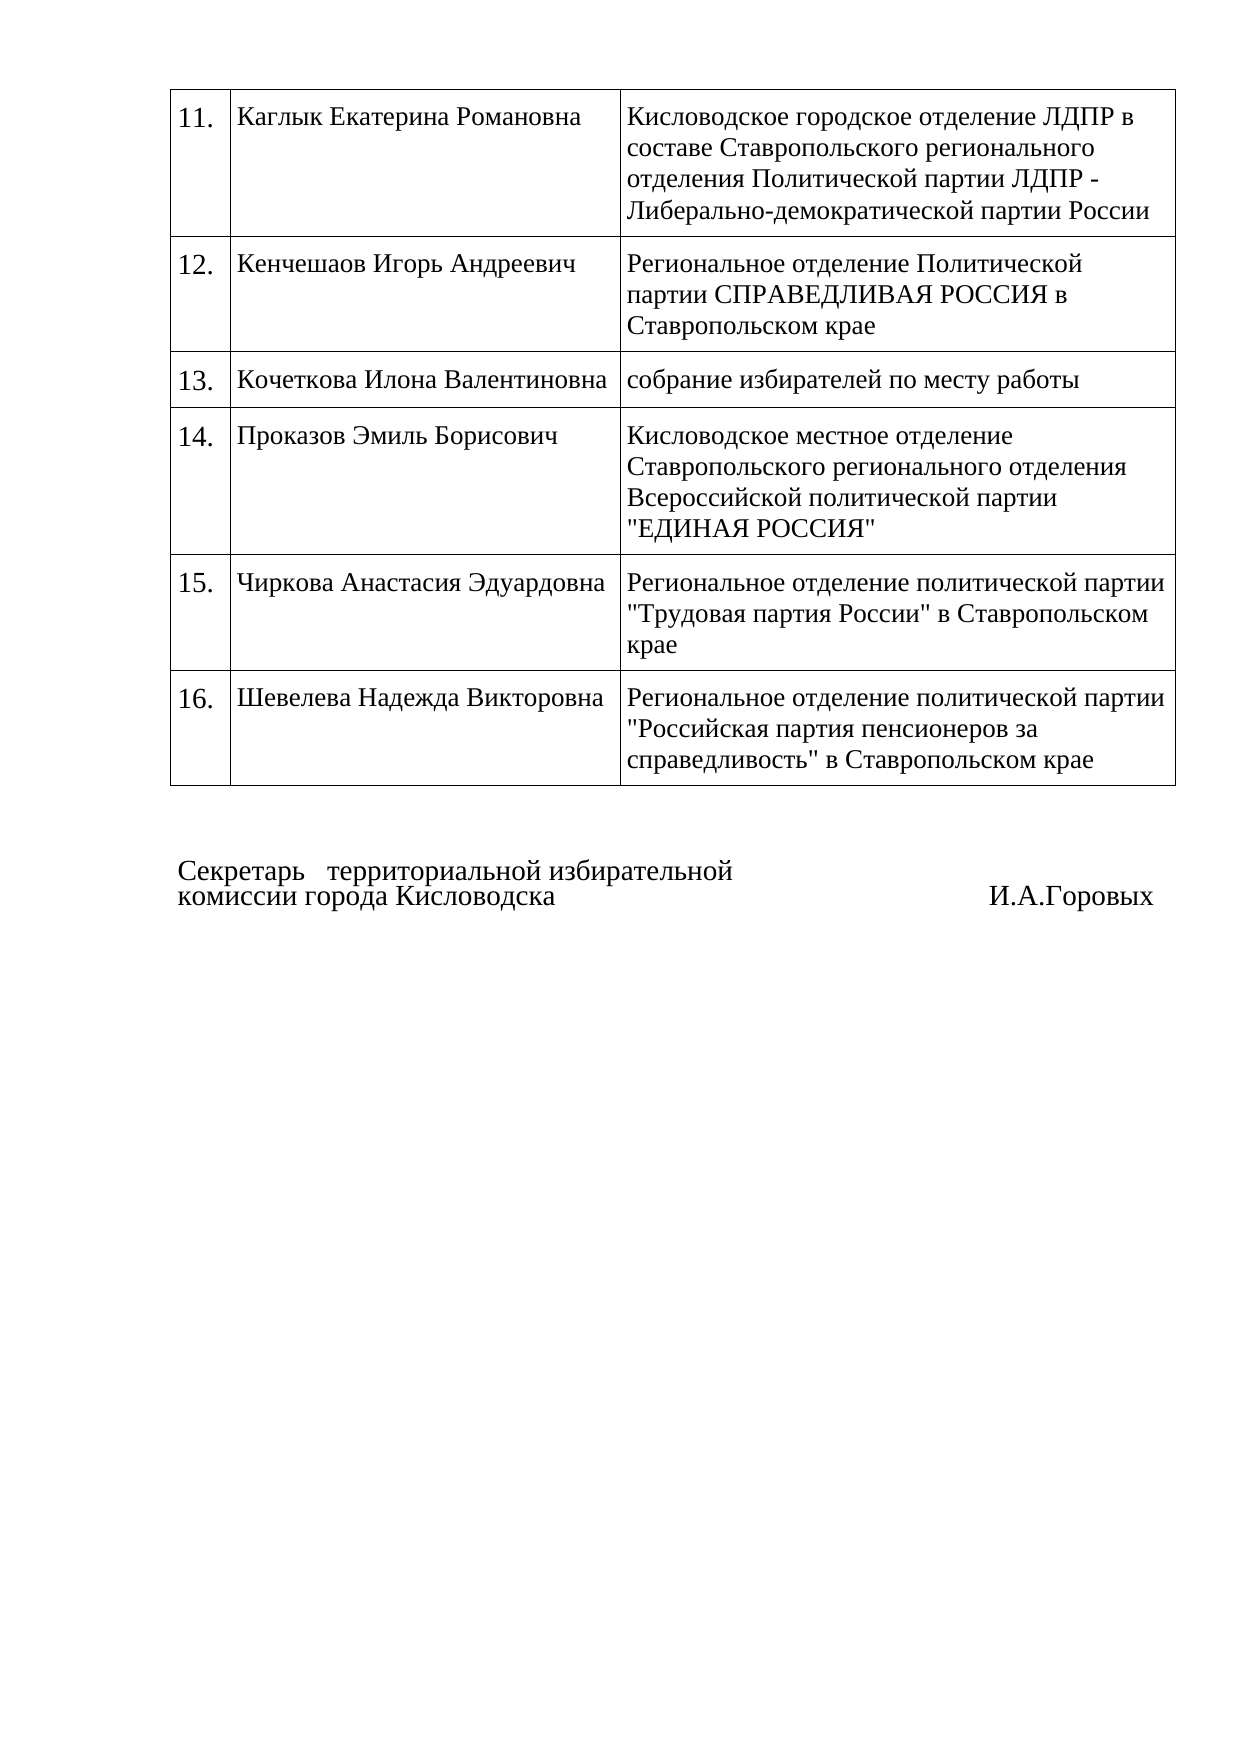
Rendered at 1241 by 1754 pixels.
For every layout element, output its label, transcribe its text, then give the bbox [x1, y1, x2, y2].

table_cell [171, 408, 230, 554]
table_cell Каглык Екатерина Романовна [231, 90, 620, 236]
table_cell Кочеткова Илона Валентиновна [231, 352, 620, 407]
table_cell Чиркова Анастасия Эдуардовна [231, 555, 620, 670]
table_cell собрание избирателей по месту работы [621, 352, 1175, 407]
text Секретарь территориальной избирательной [177, 860, 1181, 885]
table_cell Шевелева Надежда Викторовна [231, 671, 620, 785]
table_cell [171, 555, 230, 670]
text комиссии города Кисловодска И.А.Горовых [177, 885, 1181, 910]
table_cell [171, 352, 230, 407]
table_cell Проказов Эмиль Борисович [231, 408, 620, 554]
table_cell [171, 671, 230, 785]
table_cell Кисловодское местное отделение Ставропольского регионального отделения Всероссийской политической партии "ЕДИНАЯ РОССИЯ" [621, 408, 1175, 554]
table_cell Кенчешаов Игорь Андреевич [231, 237, 620, 351]
table_cell Региональное отделение политической партии "Трудовая партия России" в Ставропольском крае [621, 555, 1175, 670]
table_cell Кисловодское городское отделение ЛДПР в составе Ставропольского регионального отделения Политической партии ЛДПР - Либерально-демократической партии России [621, 90, 1175, 236]
table_cell [171, 237, 230, 351]
table_cell [171, 90, 230, 236]
table_cell Региональное отделение Политической партии СПРАВЕДЛИВАЯ РОССИЯ в Ставропольском крае [621, 237, 1175, 351]
table_cell Региональное отделение политической партии "Российская партия пенсионеров за справедливость" в Ставропольском крае [621, 671, 1175, 785]
